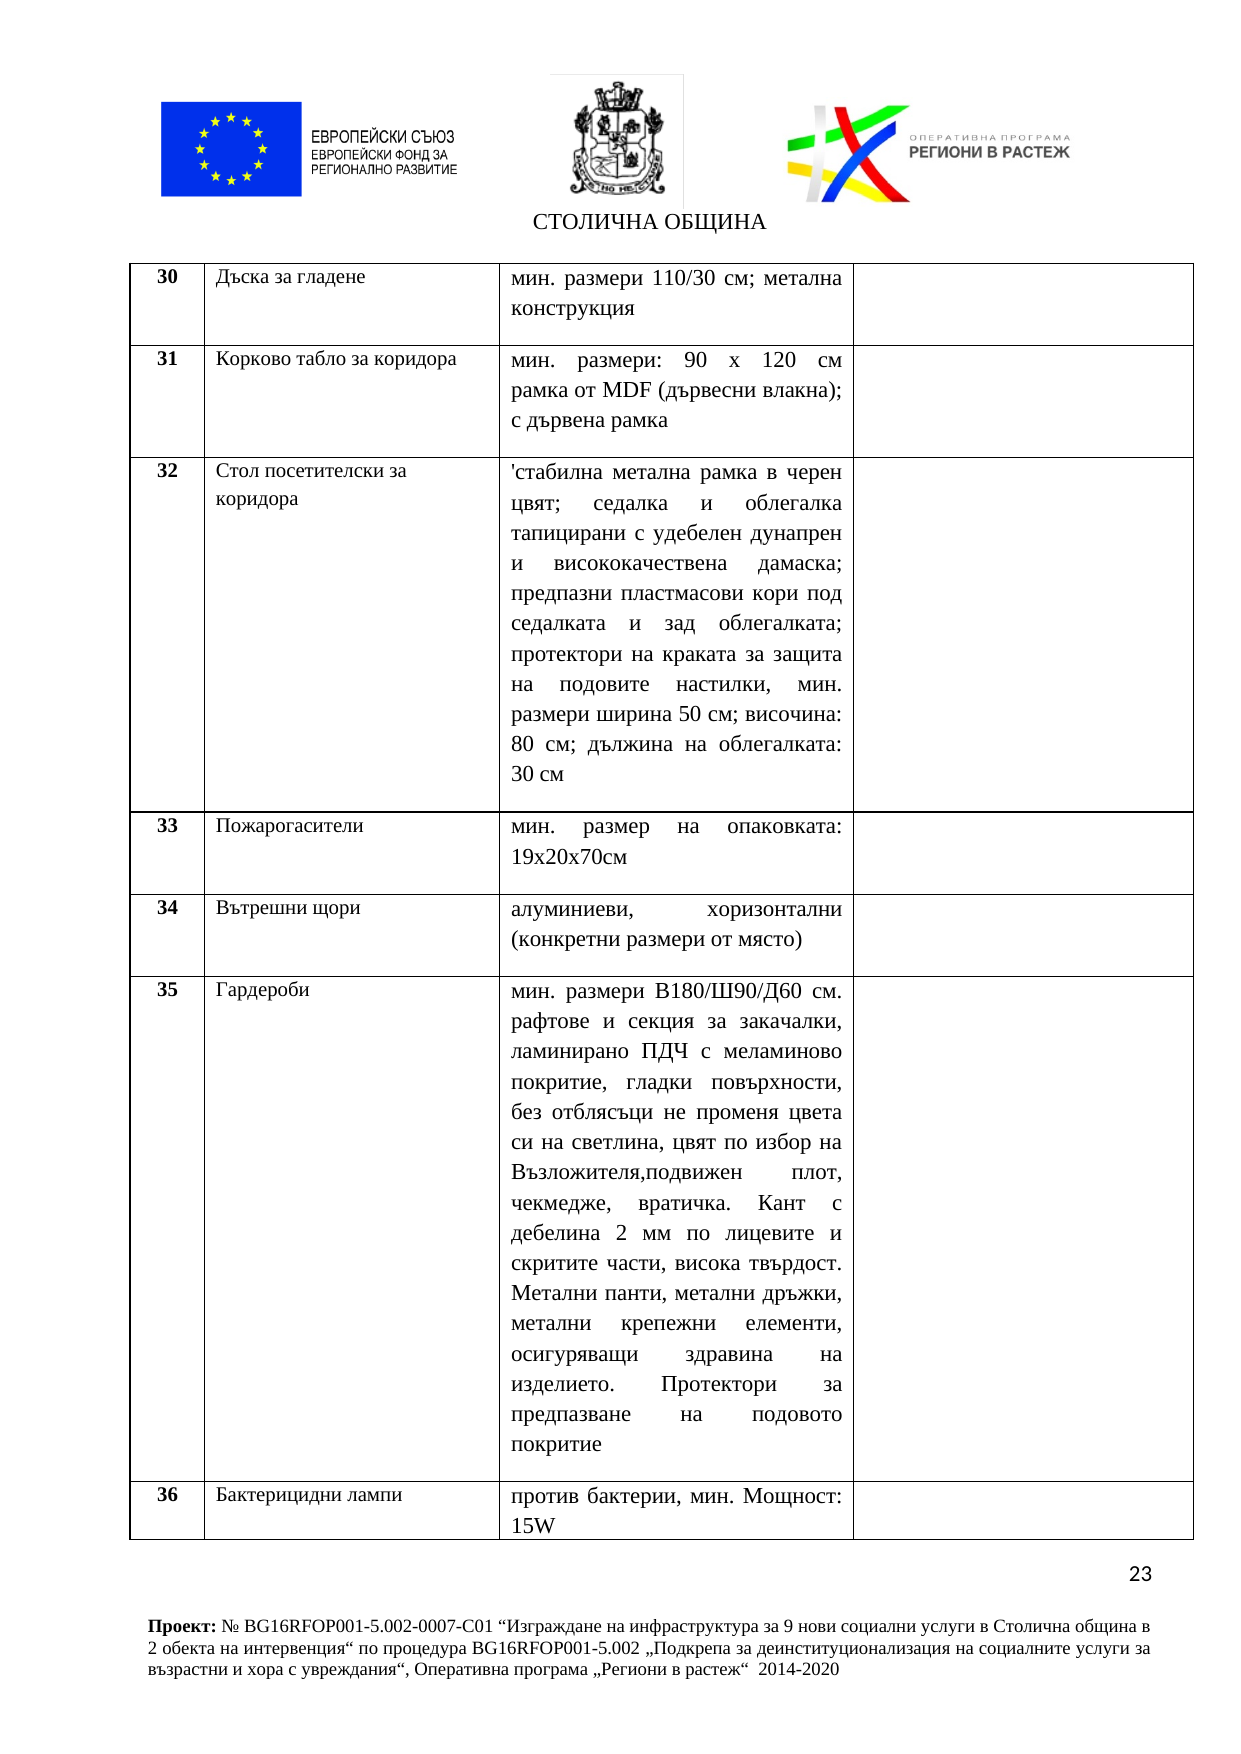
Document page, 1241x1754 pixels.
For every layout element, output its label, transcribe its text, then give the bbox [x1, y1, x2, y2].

table_cell 30 [131, 264, 204, 345]
table_cell Гардероби [205, 977, 499, 1481]
table_cell [854, 346, 1193, 457]
table_cell [854, 458, 1193, 811]
table_cell 32 [131, 458, 204, 811]
table_cell Корково табло за коридора [205, 346, 499, 457]
table_cell Бактерицидни лампи [205, 1482, 499, 1539]
table_cell [854, 895, 1193, 976]
table_cell 36 [131, 1482, 204, 1539]
table_cell против бактерии, мин. Мощност: 15W Консумация: 15W Работна температура: +10 до + 30 градуса Размер на бактерицидната пура: 45см [500, 1482, 853, 1539]
table_cell мин. размер на опаковката: 19х20х70см [500, 813, 853, 894]
table_cell 35 [131, 977, 204, 1481]
table_cell Пожарогасители [205, 813, 499, 894]
table_cell 31 [131, 346, 204, 457]
table_cell мин. размери 110/30 см; метална конструкция [500, 264, 853, 345]
table_cell [854, 1482, 1193, 1539]
picture [147, 91, 483, 209]
table_cell Дъска за гладене [205, 264, 499, 345]
table_cell 'стабилна метална рамка в черен цвят; седалка и облегалка тапицирани с удебелен дунапрен и висококачествена дамаска; предпазни пластмасови кори под седалката и зад облегалката; протектори на краката за защита на подовите настилки, мин. размери ширина 50 см; височина: 80 см; дължина на облегалката: 30 см [500, 458, 853, 811]
table_cell Стол посетителски за коридора [205, 458, 499, 811]
table_cell Вътрешни щори [205, 895, 499, 976]
table_cell [854, 264, 1193, 345]
table_cell 33 [131, 813, 204, 894]
picture [772, 97, 1091, 209]
table_cell [854, 813, 1193, 894]
table_cell мин. размери: 90 x 120 см рамка от MDF (дървесни влакна); с дървена рамка [500, 346, 853, 457]
table_cell 34 [131, 895, 204, 976]
table_cell мин. размери В180/Ш90/Д60 см. рафтове и секция за закачалки, ламинирано ПДЧ с меламиново покритие, гладки повърхности, без отблясъци не променя цвета си на светлина, цвят по избор на Възложителя,подвижен плот, чекмедже, вратичка. Кант с дебелина 2 мм по лицевите и скритите части, висока твърдост. Метални панти, метални дръжки, метални крепежни елементи, осигуряващи здравина на изделието. Протектори за предпазване на подовото покритие [500, 977, 853, 1481]
picture [550, 73, 685, 209]
table_cell алуминиеви, хоризонтални (конкретни размери от място) [500, 895, 853, 976]
table_cell [854, 977, 1193, 1481]
